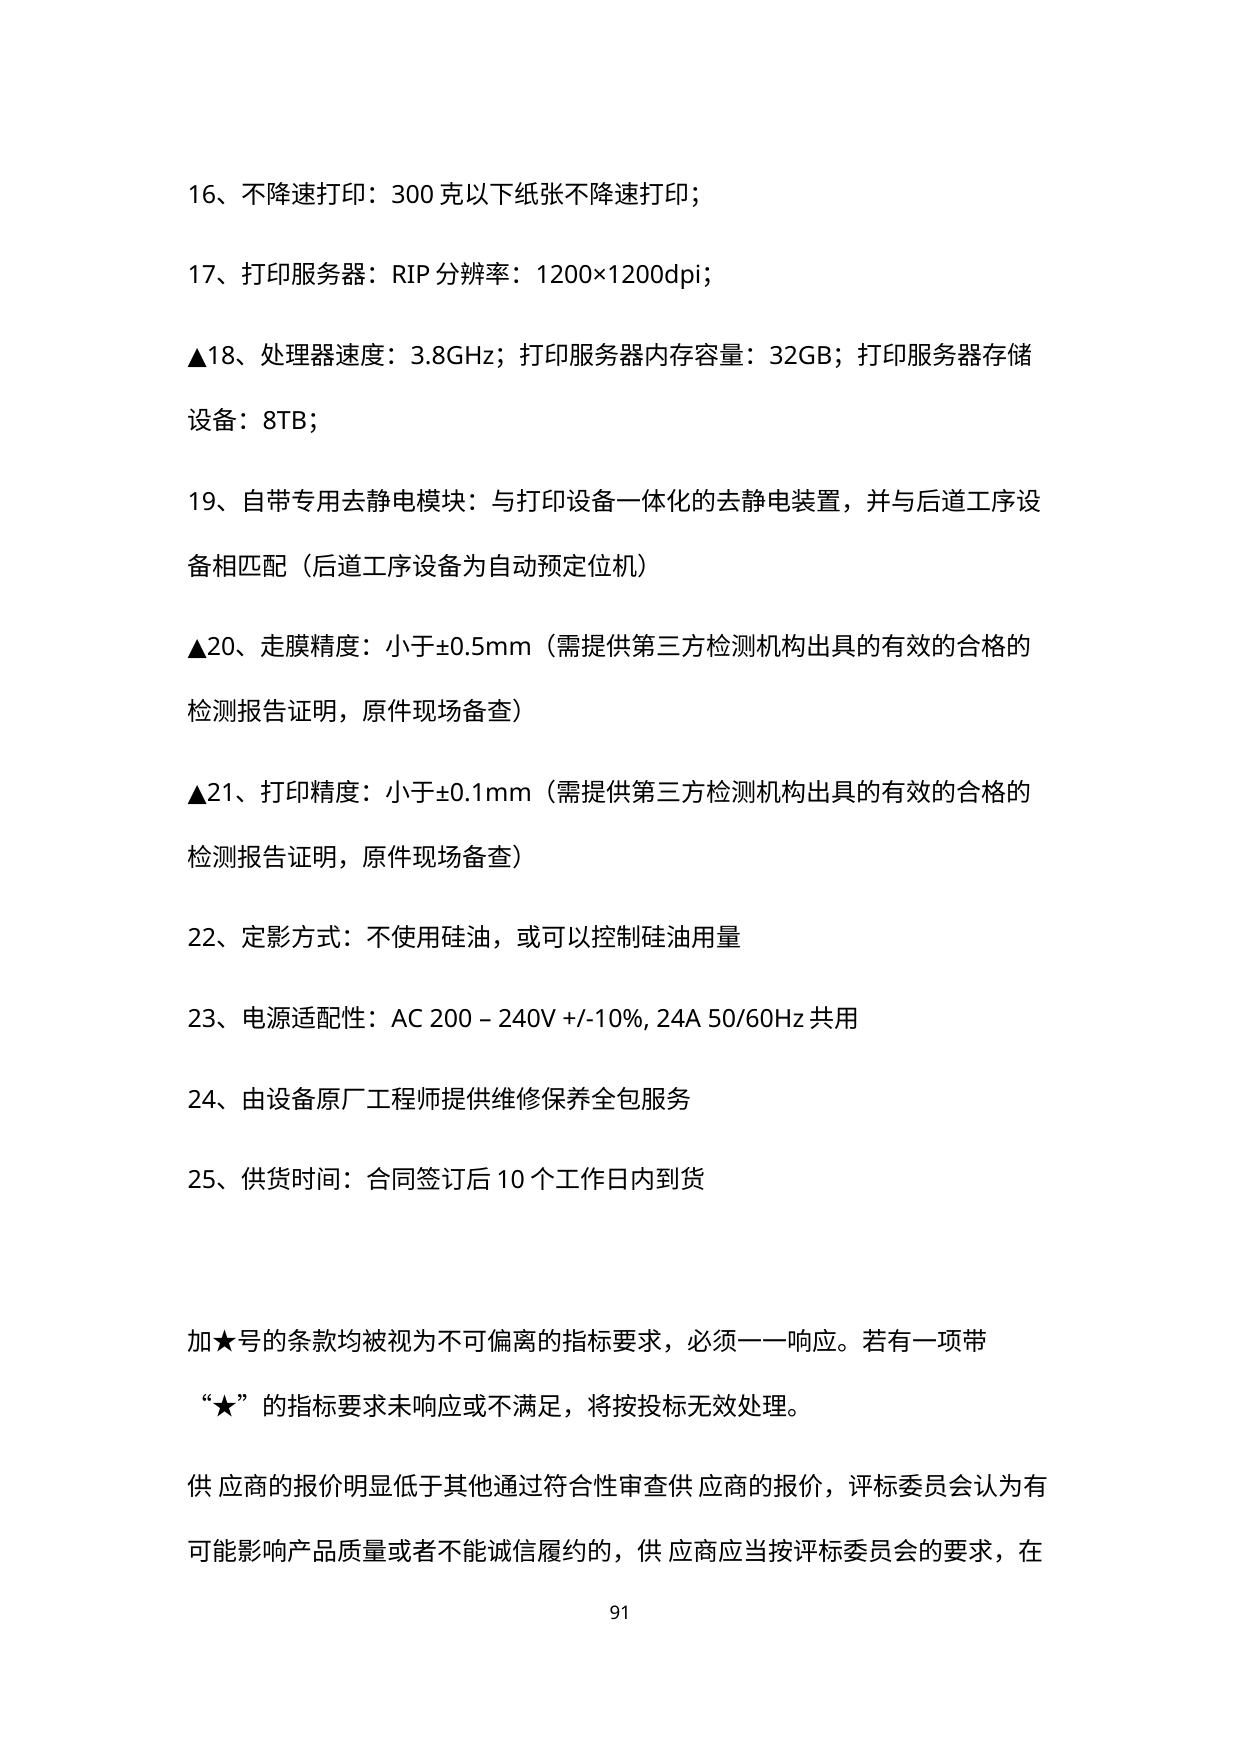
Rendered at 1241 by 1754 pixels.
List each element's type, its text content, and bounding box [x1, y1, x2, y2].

text 加★号的条款均被视为不可偏离的指标要求，必须一一响应。若有一项带“★”的指标要求未响应或不满足，将按投标无效处理。 [187, 1307, 1053, 1437]
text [187, 1452, 1053, 1582]
text 24、由设备原厂工程师提供维修保养全包服务 [187, 1065, 1053, 1130]
text 17、打印服务器：RIP分辨率：1200×1200dpi； [187, 240, 1053, 305]
text ▲20、走膜精度：小于±0.5mm（需提供第三方检测机构出具的有效的合格的检测报告证明，原件现场备查） [187, 612, 1053, 742]
text ▲18、处理器速度：3.8GHz；打印服务器内存容量：32GB；打印服务器存储设备：8TB； [187, 321, 1053, 451]
text 16、不降速打印：300克以下纸张不降速打印； [187, 160, 1053, 225]
text 19、自带专用去静电模块：与打印设备一体化的去静电装置，并与后道工序设备相匹配（后道工序设备为自动预定位机） [187, 467, 1053, 597]
text ▲21、打印精度：小于±0.1mm（需提供第三方检测机构出具的有效的合格的检测报告证明，原件现场备查） [187, 758, 1053, 888]
text 25、供货时间：合同签订后10个工作日内到货 [187, 1145, 1053, 1210]
text 22、定影方式：不使用硅油，或可以控制硅油用量 [187, 903, 1053, 968]
text 23、电源适配性：AC 200 – 240V +/-10%, 24A 50/60Hz共用 [187, 984, 1053, 1049]
